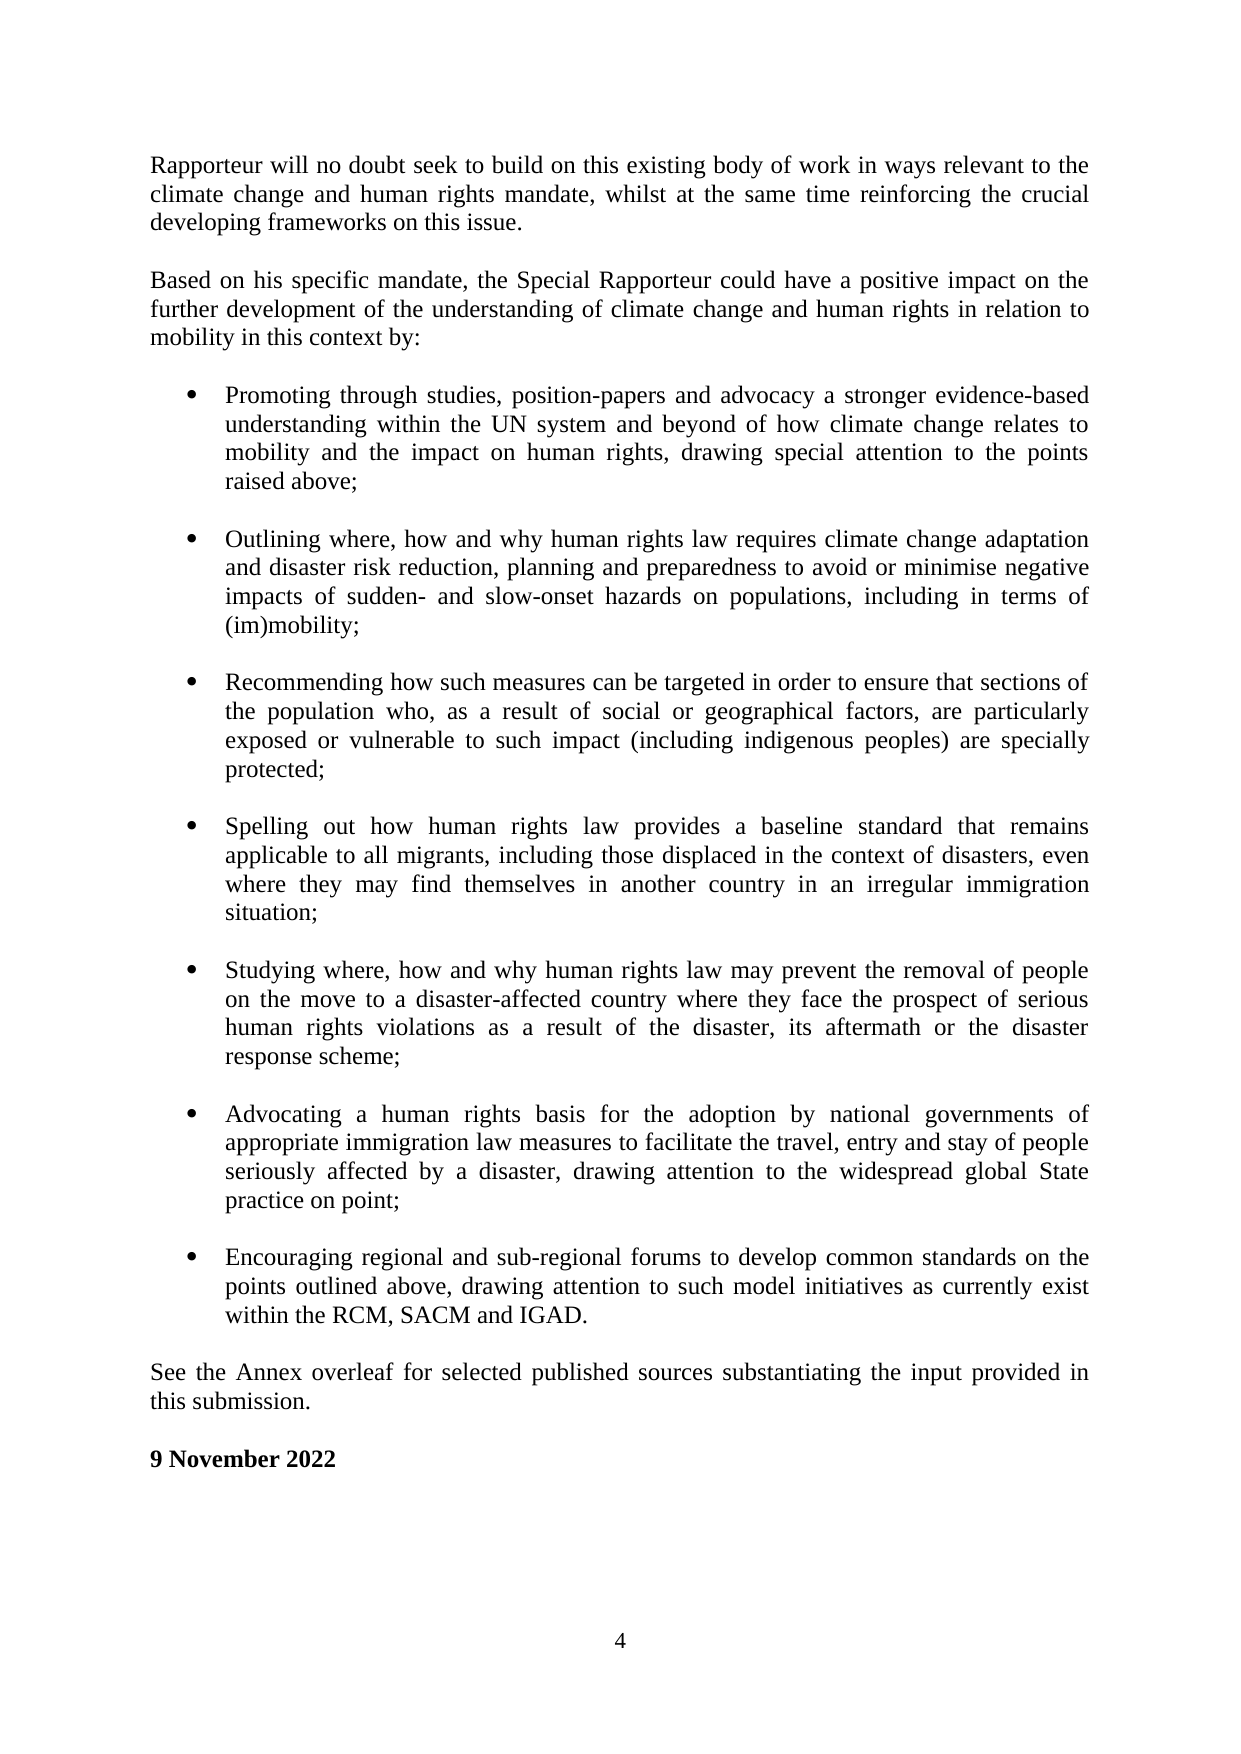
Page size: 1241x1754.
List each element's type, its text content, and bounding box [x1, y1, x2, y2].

list Outlining where, how and why human rights law requires climate change adaptation and disaster risk reduction, planning and preparedness to avoid or minimise negative impacts of sudden- and slow-onset hazards on populations, including in terms of (im)mobility; [187, 524, 1090, 639]
text 9 November 2022 [150, 1444, 1090, 1472]
text Based on his specific mandate, the Special Rapporteur could have a positive impact on the further development of the understanding of climate change and human rights in relation to mobility in this context by: [150, 265, 1090, 351]
list Spelling out how human rights law provides a baseline standard that remains applicable to all migrants, including those displaced in the context of disasters, even where they may find themselves in another country in an irregular immigration situation; [187, 811, 1090, 926]
list Recommending how such measures can be targeted in order to ensure that sections of the population who, as a result of social or geographical factors, are particularly exposed or vulnerable to such impact (including indigenous peoples) are specially protected; [187, 667, 1090, 782]
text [150, 150, 1090, 236]
text See the Annex overleaf for selected published sources substantiating the input provided in this submission. [150, 1357, 1090, 1415]
list Studying where, how and why human rights law may prevent the removal of people on the move to a disaster-affected country where they face the prospect of serious human rights violations as a result of the disaster, its aftermath or the disaster response scheme; [187, 955, 1090, 1070]
list Promoting through studies, position-papers and advocacy a stronger evidence-based understanding within the UN system and beyond of how climate change relates to mobility and the impact on human rights, drawing special attention to the points raised above; [187, 380, 1090, 495]
list Advocating a human rights basis for the adoption by national governments of appropriate immigration law measures to facilitate the travel, entry and stay of people seriously affected by a disaster, drawing attention to the widespread global State practice on point; [187, 1099, 1090, 1214]
list Encouraging regional and sub-regional forums to develop common standards on the points outlined above, drawing attention to such model initiatives as currently exist within the RCM, SACM and IGAD. [187, 1242, 1090, 1329]
